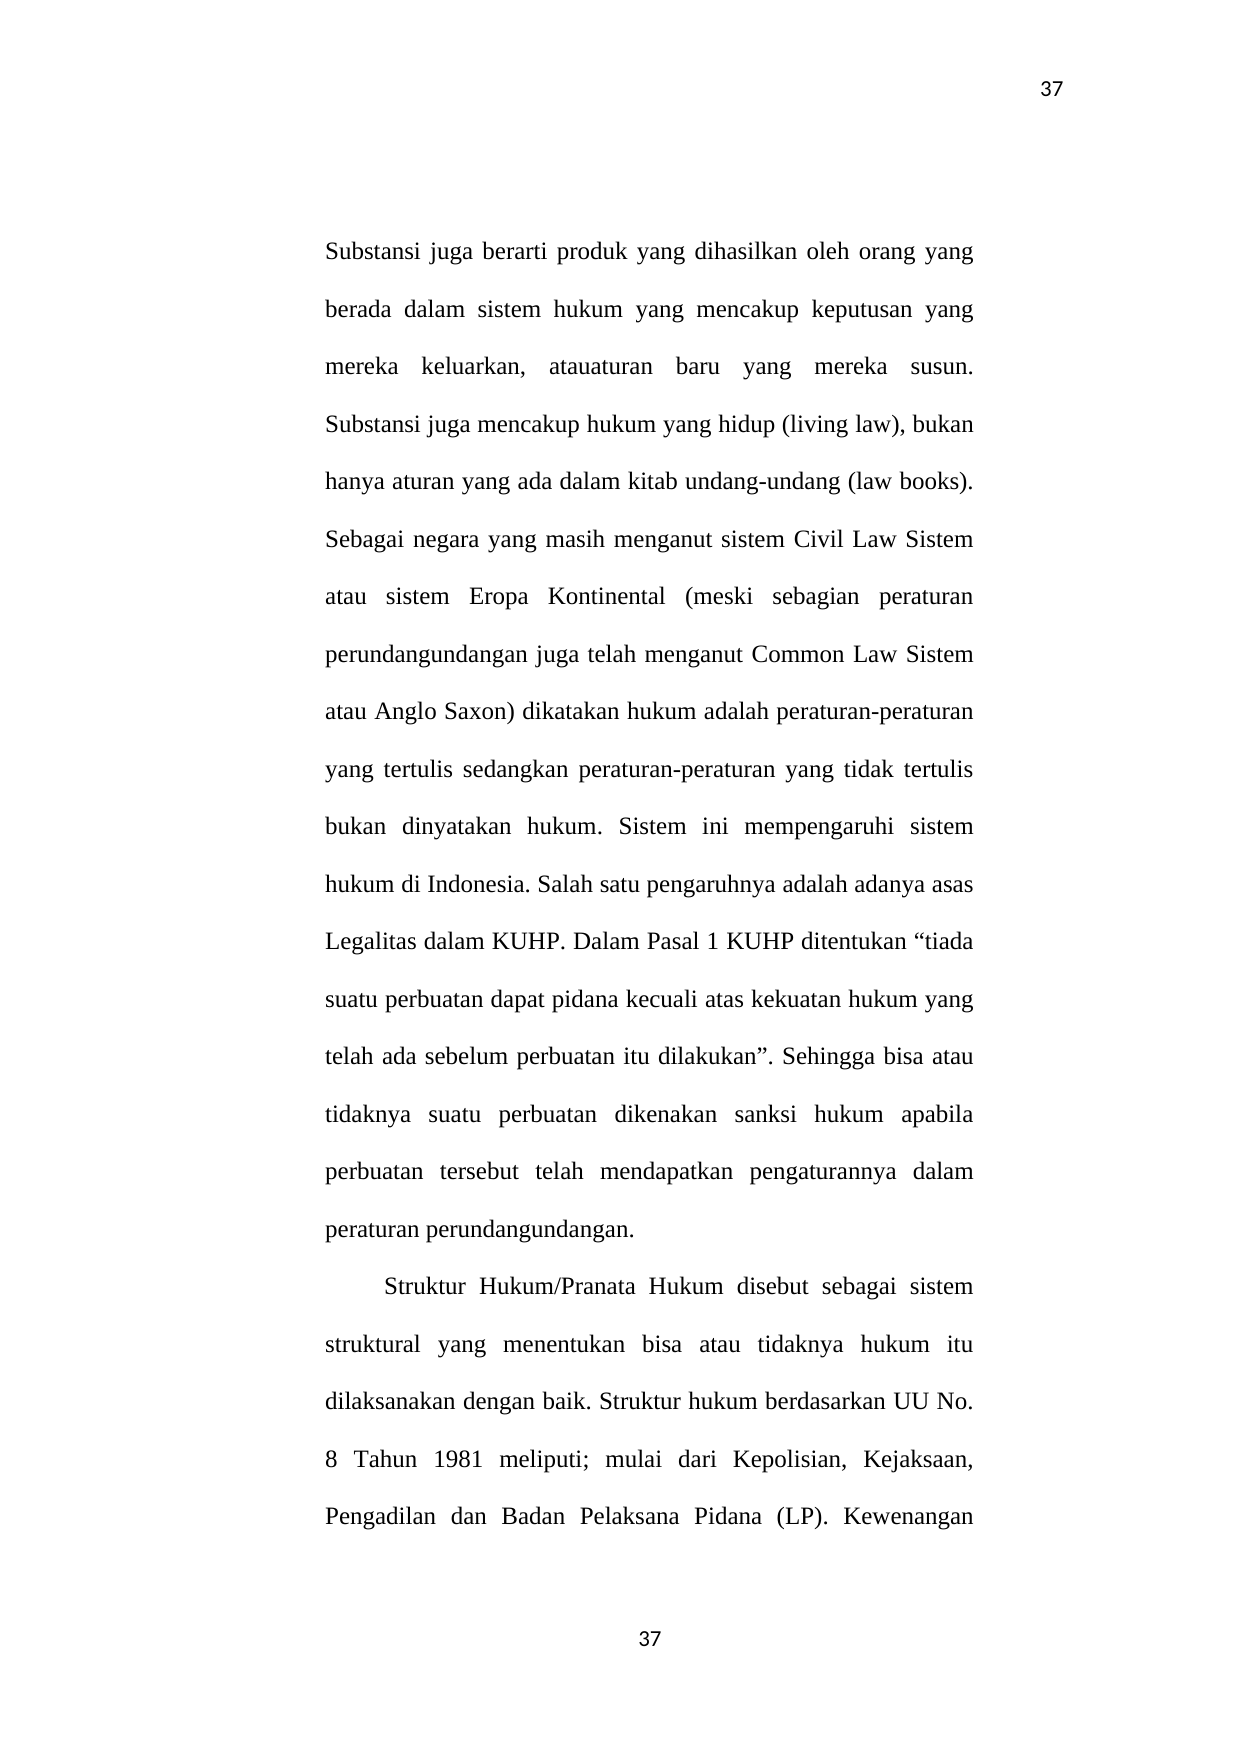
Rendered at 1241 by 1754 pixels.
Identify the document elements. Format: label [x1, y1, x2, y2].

list [325, 236, 974, 1242]
list [325, 1271, 974, 1530]
